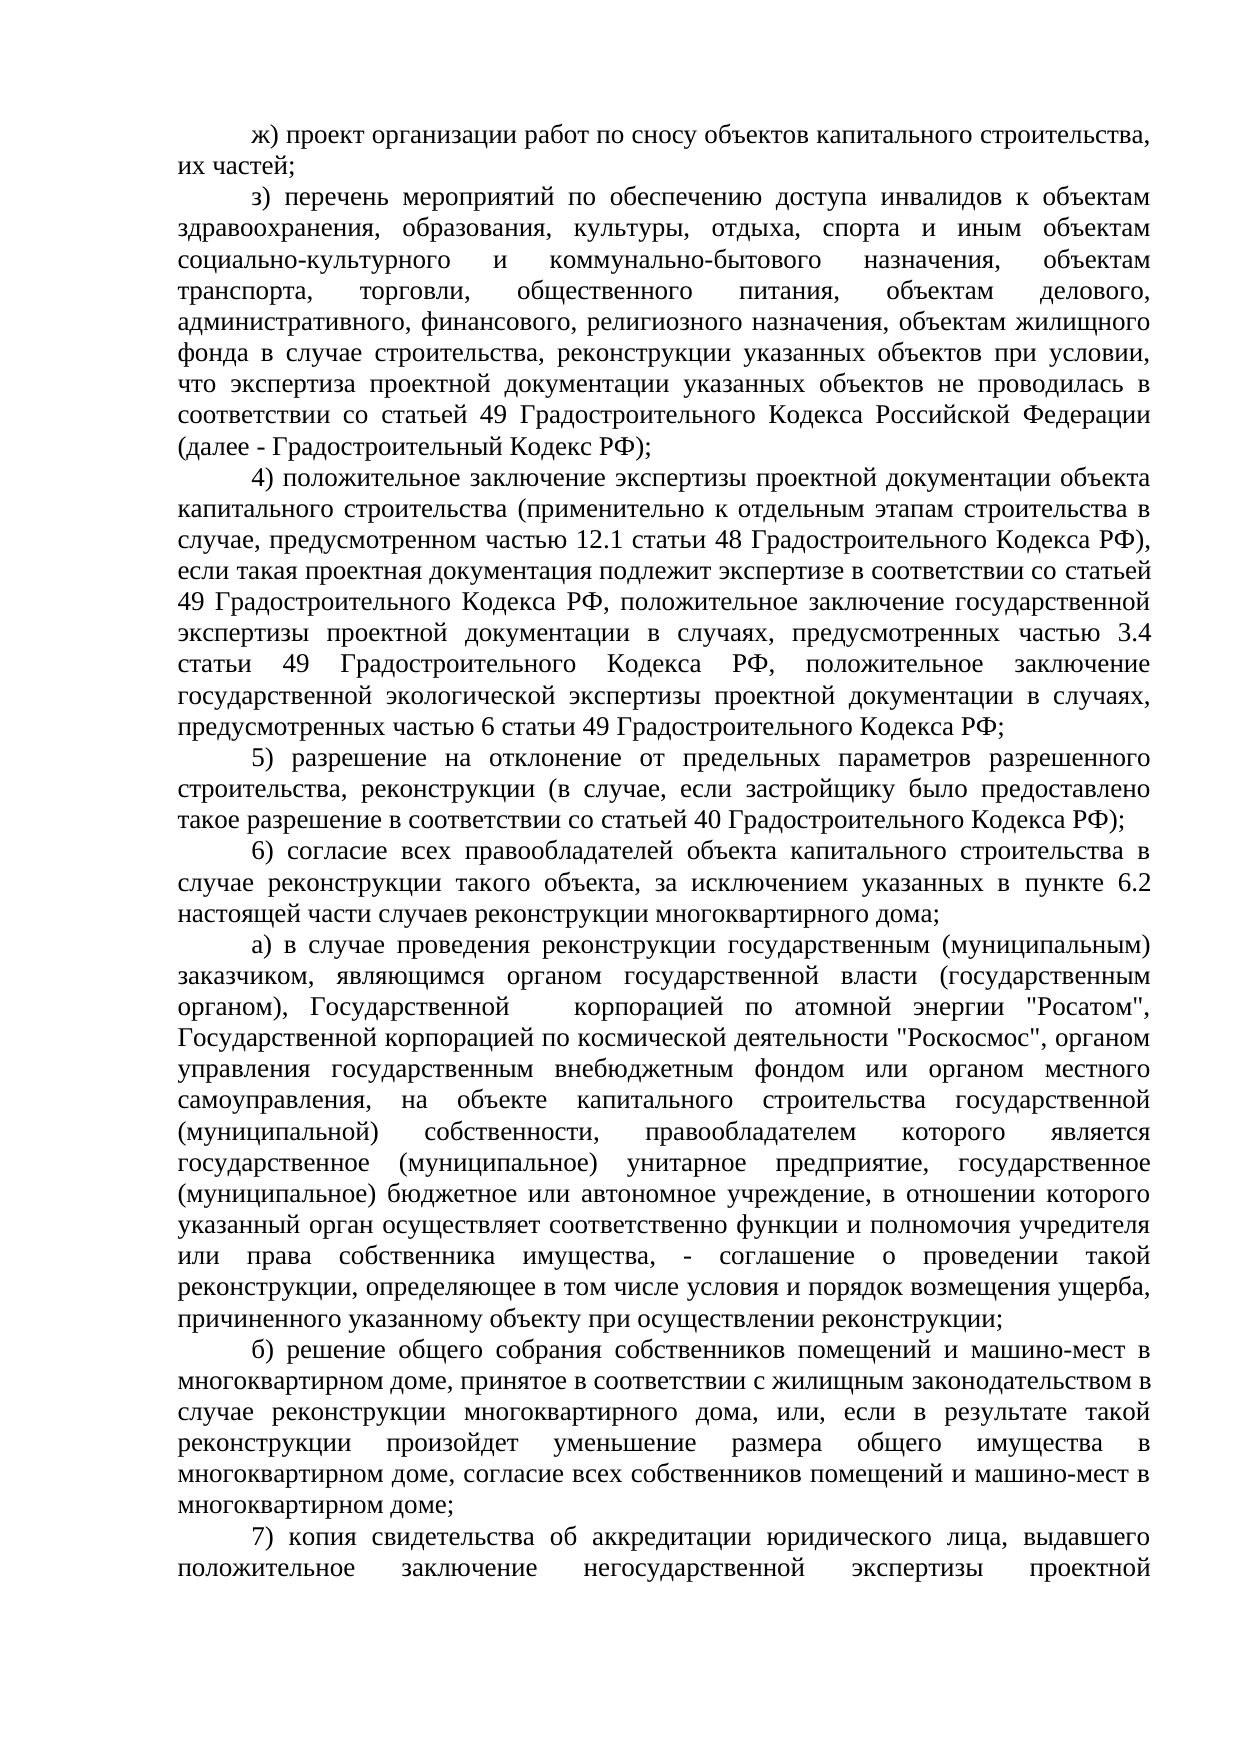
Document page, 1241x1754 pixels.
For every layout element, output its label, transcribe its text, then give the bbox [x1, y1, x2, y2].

text з) перечень мероприятий по обеспечению доступа инвалидов к объектам здравоохранения, образования, культуры, отдыха, спорта и иным объектам социально-культурного и коммунально-бытового назначения, объектам транспорта, торговли, общественного питания, объектам делового, административного, финансового, религиозного назначения, объектам жилищного фонда в случае строительства, реконструкции указанных объектов при условии, что экспертиза проектной документации указанных объектов не проводилась в соответствии со статьей 49 Градостроительного Кодекса Российской Федерации (далее - Градостроительный Кодекс РФ); [177, 180, 1152, 461]
text а) в случае проведения реконструкции государственным (муниципальным) заказчиком, являющимся органом государственной власти (государственным органом), Государственной корпорацией по атомной энергии "Росатом", Государственной корпорацией по космической деятельности "Роскосмос", органом управления государственным внебюджетным фондом или органом местного самоуправления, на объекте капитального строительства государственной (муниципальной) собственности, правообладателем которого является государственное (муниципальное) унитарное предприятие, государственное (муниципальное) бюджетное или автономное учреждение, в отношении которого указанный орган осуществляет соответственно функции и полномочия учредителя или права собственника имущества, - соглашение о проведении такой реконструкции, определяющее в том числе условия и порядок возмещения ущерба, причиненного указанному объекту при осуществлении реконструкции; [177, 928, 1152, 1333]
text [177, 1520, 1152, 1582]
text 6) согласие всех правообладателей объекта капитального строительства в случае реконструкции такого объекта, за исключением указанных в пункте 6.2 настоящей части случаев реконструкции многоквартирного дома; [177, 834, 1152, 928]
text 5) разрешение на отклонение от предельных параметров разрешенного строительства, реконструкции (в случае, если застройщику было предоставлено такое разрешение в соответствии со статьей 40 Градостроительного Кодекса РФ); [177, 741, 1152, 834]
text б) решение общего собрания собственников помещений и машино-мест в многоквартирном доме, принятое в соответствии с жилищным законодательством в случае реконструкции многоквартирного дома, или, если в результате такой реконструкции произойдет уменьшение размера общего имущества в многоквартирном доме, согласие всех собственников помещений и машино-мест в многоквартирном доме; [177, 1333, 1152, 1520]
text ж) проект организации работ по сносу объектов капитального строительства, их частей; [177, 118, 1152, 180]
text 4) положительное заключение экспертизы проектной документации объекта капитального строительства (применительно к отдельным этапам строительства в случае, предусмотренном частью 12.1 статьи 48 Градостроительного Кодекса РФ), если такая проектная документация подлежит экспертизе в соответствии со статьей 49 Градостроительного Кодекса РФ, положительное заключение государственной экспертизы проектной документации в случаях, предусмотренных частью 3.4 статьи 49 Градостроительного Кодекса РФ, положительное заключение государственной экологической экспертизы проектной документации в случаях, предусмотренных частью 6 статьи 49 Градостроительного Кодекса РФ; [177, 461, 1152, 741]
